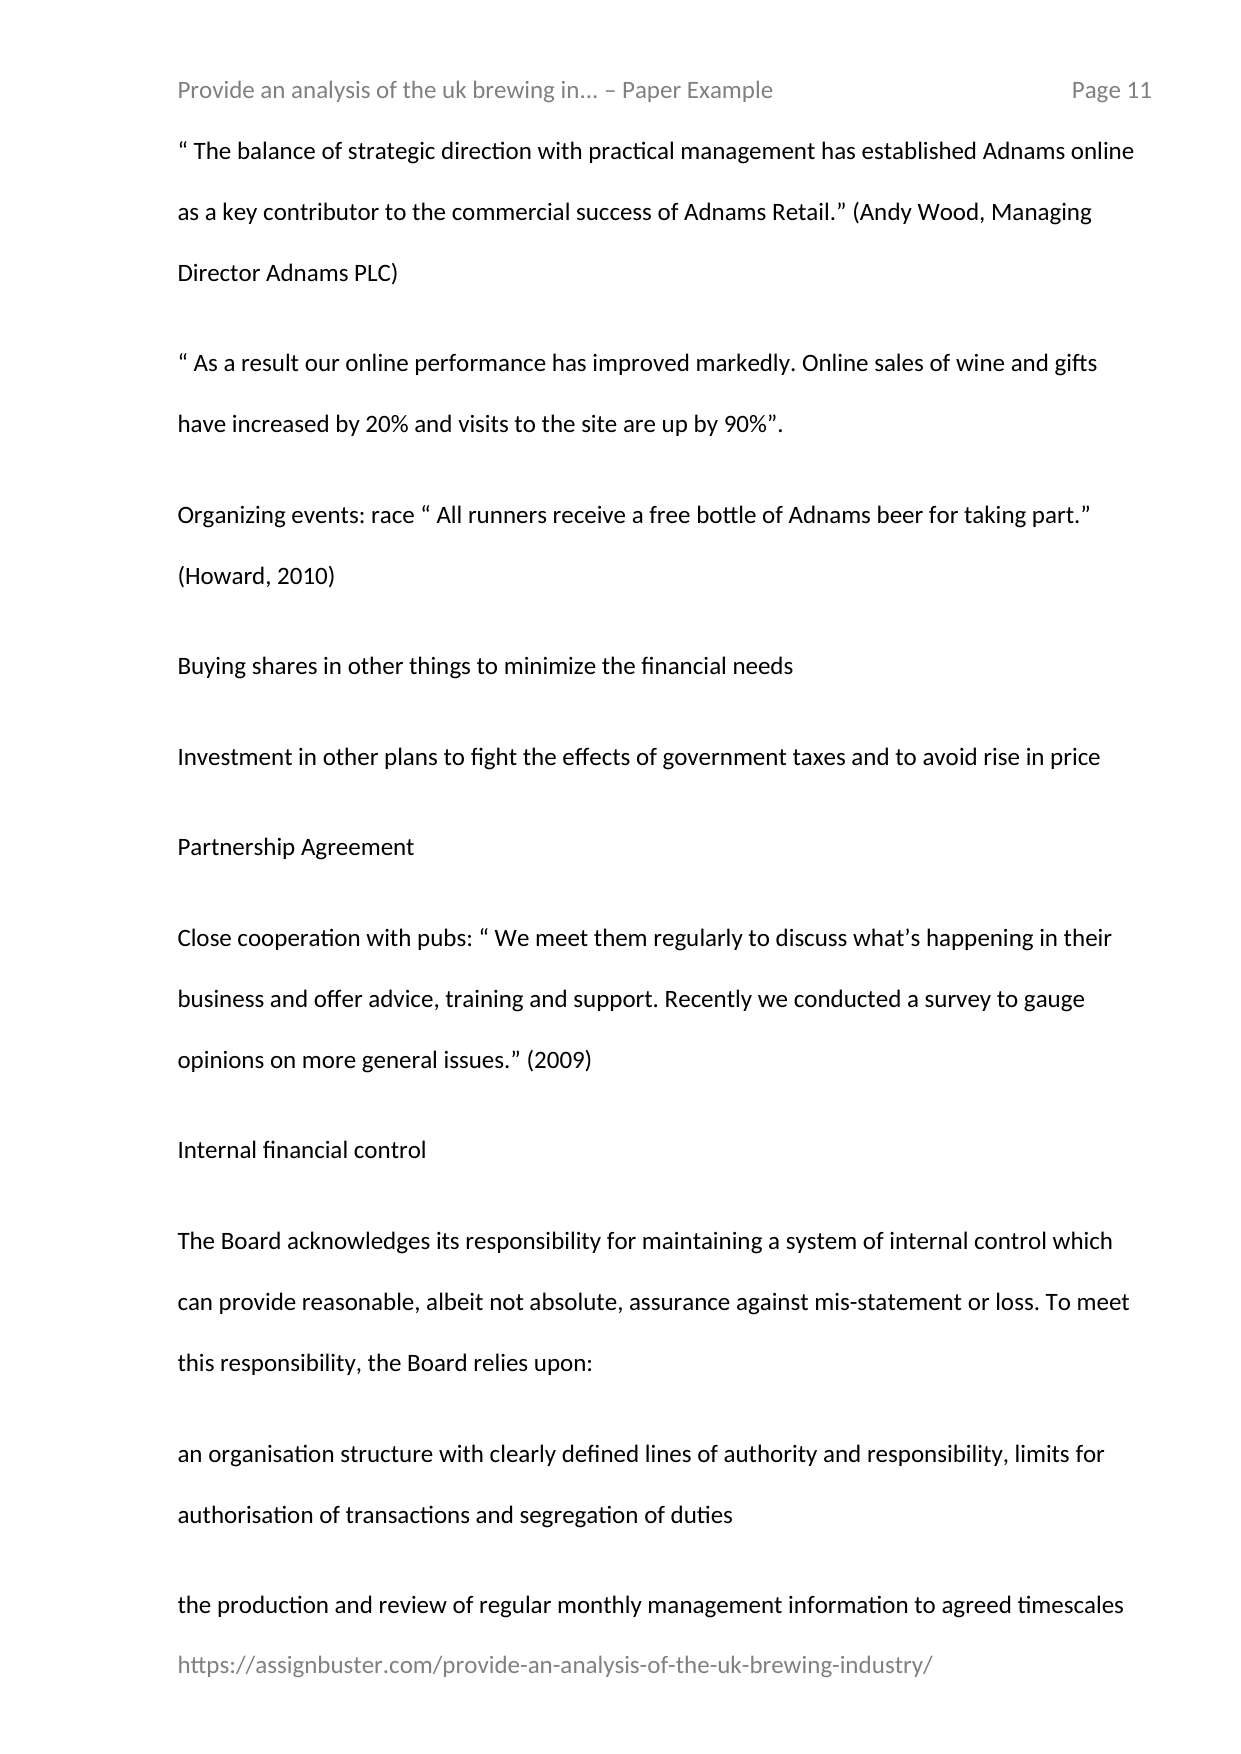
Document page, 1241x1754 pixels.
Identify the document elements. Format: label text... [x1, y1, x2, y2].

text Close cooperation with pubs: “ We meet them regularly to discuss what’s happening in their business and offer advice, training and support. Recently we conducted a survey to gauge opinions on more general issues.” (2009) [177, 922, 1152, 1075]
text Investment in other plans to fight the effects of government taxes and to avoid rise in price [177, 741, 1152, 772]
text Partnership Agreement [177, 832, 1152, 862]
text The Board acknowledges its responsibility for maintaining a system of internal control which can provide reasonable, albeit not absolute, assurance against mis-statement or loss. To meet this responsibility, the Board relies upon: [177, 1225, 1152, 1378]
text the production and review of regular monthly management information to agreed timescales [177, 1589, 1152, 1620]
text Organizing events: race “ All runners receive a free bottle of Adnams beer for taking part.” (Howard, 2010) [177, 499, 1152, 591]
text “ As a result our online performance has improved markedly. Online sales of wine and gifts have increased by 20% and visits to the site are up by 90%”. [177, 347, 1152, 439]
text an organisation structure with clearly defined lines of authority and responsibility, limits for authorisation of transactions and segregation of duties [177, 1438, 1152, 1529]
text Buying shares in other things to minimize the financial needs [177, 651, 1152, 681]
text Internal financial control [177, 1135, 1152, 1165]
text “ The balance of strategic direction with practical management has established Adnams online as a key contributor to the commercial success of Adnams Retail.” (Andy Wood, Managing Director Adnams PLC) [177, 135, 1152, 287]
